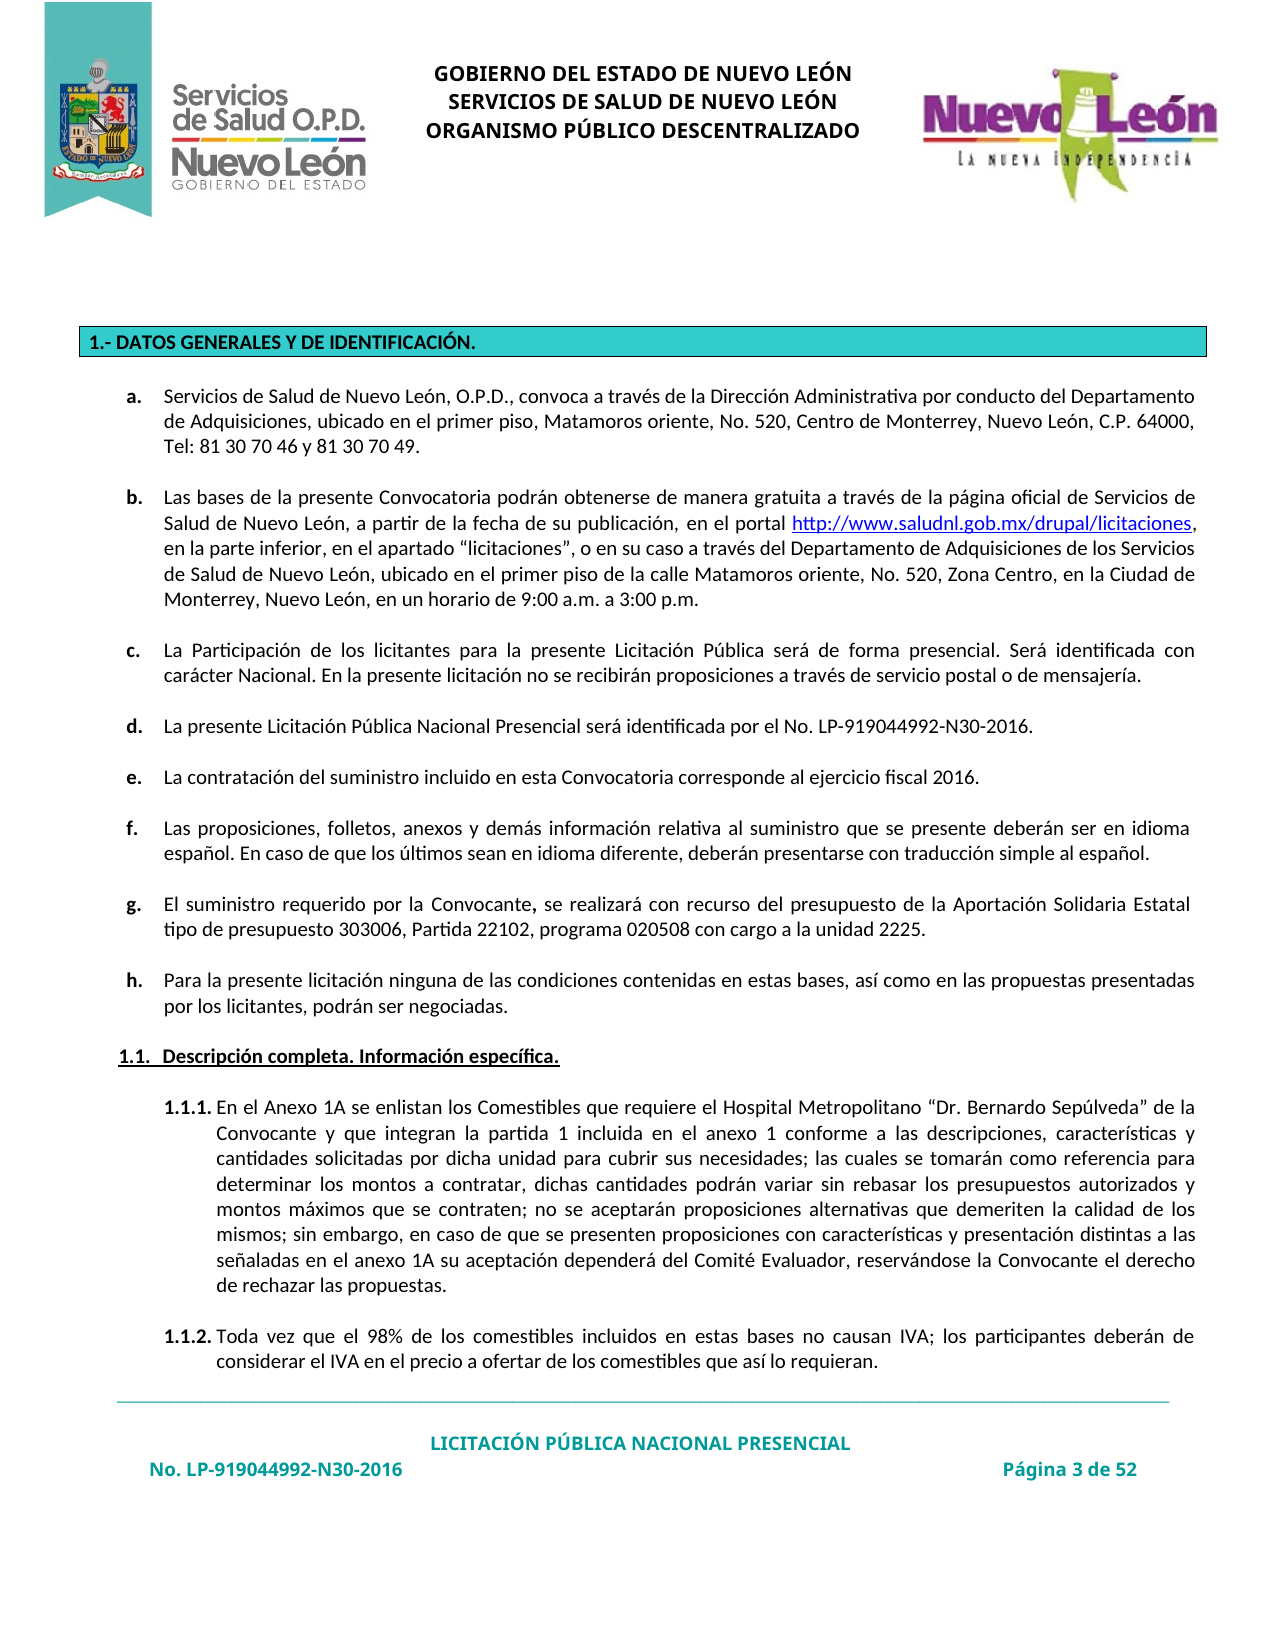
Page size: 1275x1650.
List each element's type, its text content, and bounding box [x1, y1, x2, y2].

text 1.1. Descripción completa. Información específica. [118, 1044, 1197, 1069]
list Para la presente licitación ninguna de las condiciones contenidas en estas bases, así como en las propuestas presentadas por los licitantes, podrán ser negociadas. [126, 967, 1197, 1018]
text 1.- DATOS GENERALES Y DE IDENTIFICACIÓN. [80, 327, 1206, 356]
list La presente Licitación Pública Nacional Presencial será identificada por el No. LP-919044992-N30-2016. [126, 713, 1197, 739]
list La contratación del suministro incluido en esta Convocatoria corresponde al ejercicio fiscal 2016. [126, 764, 1197, 789]
list Las bases de la presente Convocatoria podrán obtenerse de manera gratuita a través de la página oficial de Servicios de Salud de Nuevo León, a partir de la fecha de su publicación, en el portal http://www.saludnl.gob.mx/drupal/licitaciones, en la parte inferior, en el apartado “licitaciones”, o en su caso a través del Departamento de Adquisiciones de los Servicios de Salud de Nuevo León, ubicado en el primer piso de la calle Matamoros oriente, No. 520, Zona Centro, en la Ciudad de Monterrey, Nuevo León, en un horario de 9:00 a.m. a 3:00 p.m. [126, 484, 1197, 612]
list Servicios de Salud de Nuevo León, O.P.D., convoca a través de la Dirección Administrativa por conducto del Departamento de Adquisiciones, ubicado en el primer piso, Matamoros oriente, No. 520, Centro de Monterrey, Nuevo León, C.P. 64000, Tel: 81 30 70 46 y 81 30 70 49. [126, 383, 1197, 459]
list Las proposiciones, folletos, anexos y demás información relativa al suministro que se presente deberán ser en idioma español. En caso de que los últimos sean en idioma diferente, deberán presentarse con traducción simple al español. [126, 815, 1192, 866]
list El suministro requerido por la Convocante, se realizará con recurso del presupuesto de la Aportación Solidaria Estatal tipo de presupuesto 303006, Partida 22102, programa 020508 con cargo a la unidad 2225. [126, 891, 1192, 942]
list Toda vez que el 98% de los comestibles incluidos en estas bases no causan IVA; los participantes deberán de considerar el IVA en el precio a ofertar de los comestibles que así lo requieran. [164, 1323, 1197, 1374]
picture [15, 2, 1249, 229]
list En el Anexo 1A se enlistan los Comestibles que requiere el Hospital Metropolitano “Dr. Bernardo Sepúlveda” de la Convocante y que integran la partida 1 incluida en el anexo 1 conforme a las descripciones, características y cantidades solicitadas por dicha unidad para cubrir sus necesidades; las cuales se tomarán como referencia para determinar los montos a contratar, dichas cantidades podrán variar sin rebasar los presupuestos autorizados y montos máximos que se contraten; no se aceptarán proposiciones alternativas que demeriten la calidad de los mismos; sin embargo, en caso de que se presenten proposiciones con características y presentación distintas a las señaladas en el anexo 1A su aceptación dependerá del Comité Evaluador, reservándose la Convocante el derecho de rechazar las propuestas. [164, 1094, 1197, 1298]
list La Participación de los licitantes para la presente Licitación Pública será de forma presencial. Será identificada con carácter Nacional. En la presente licitación no se recibirán proposiciones a través de servicio postal o de mensajería. [126, 637, 1197, 688]
